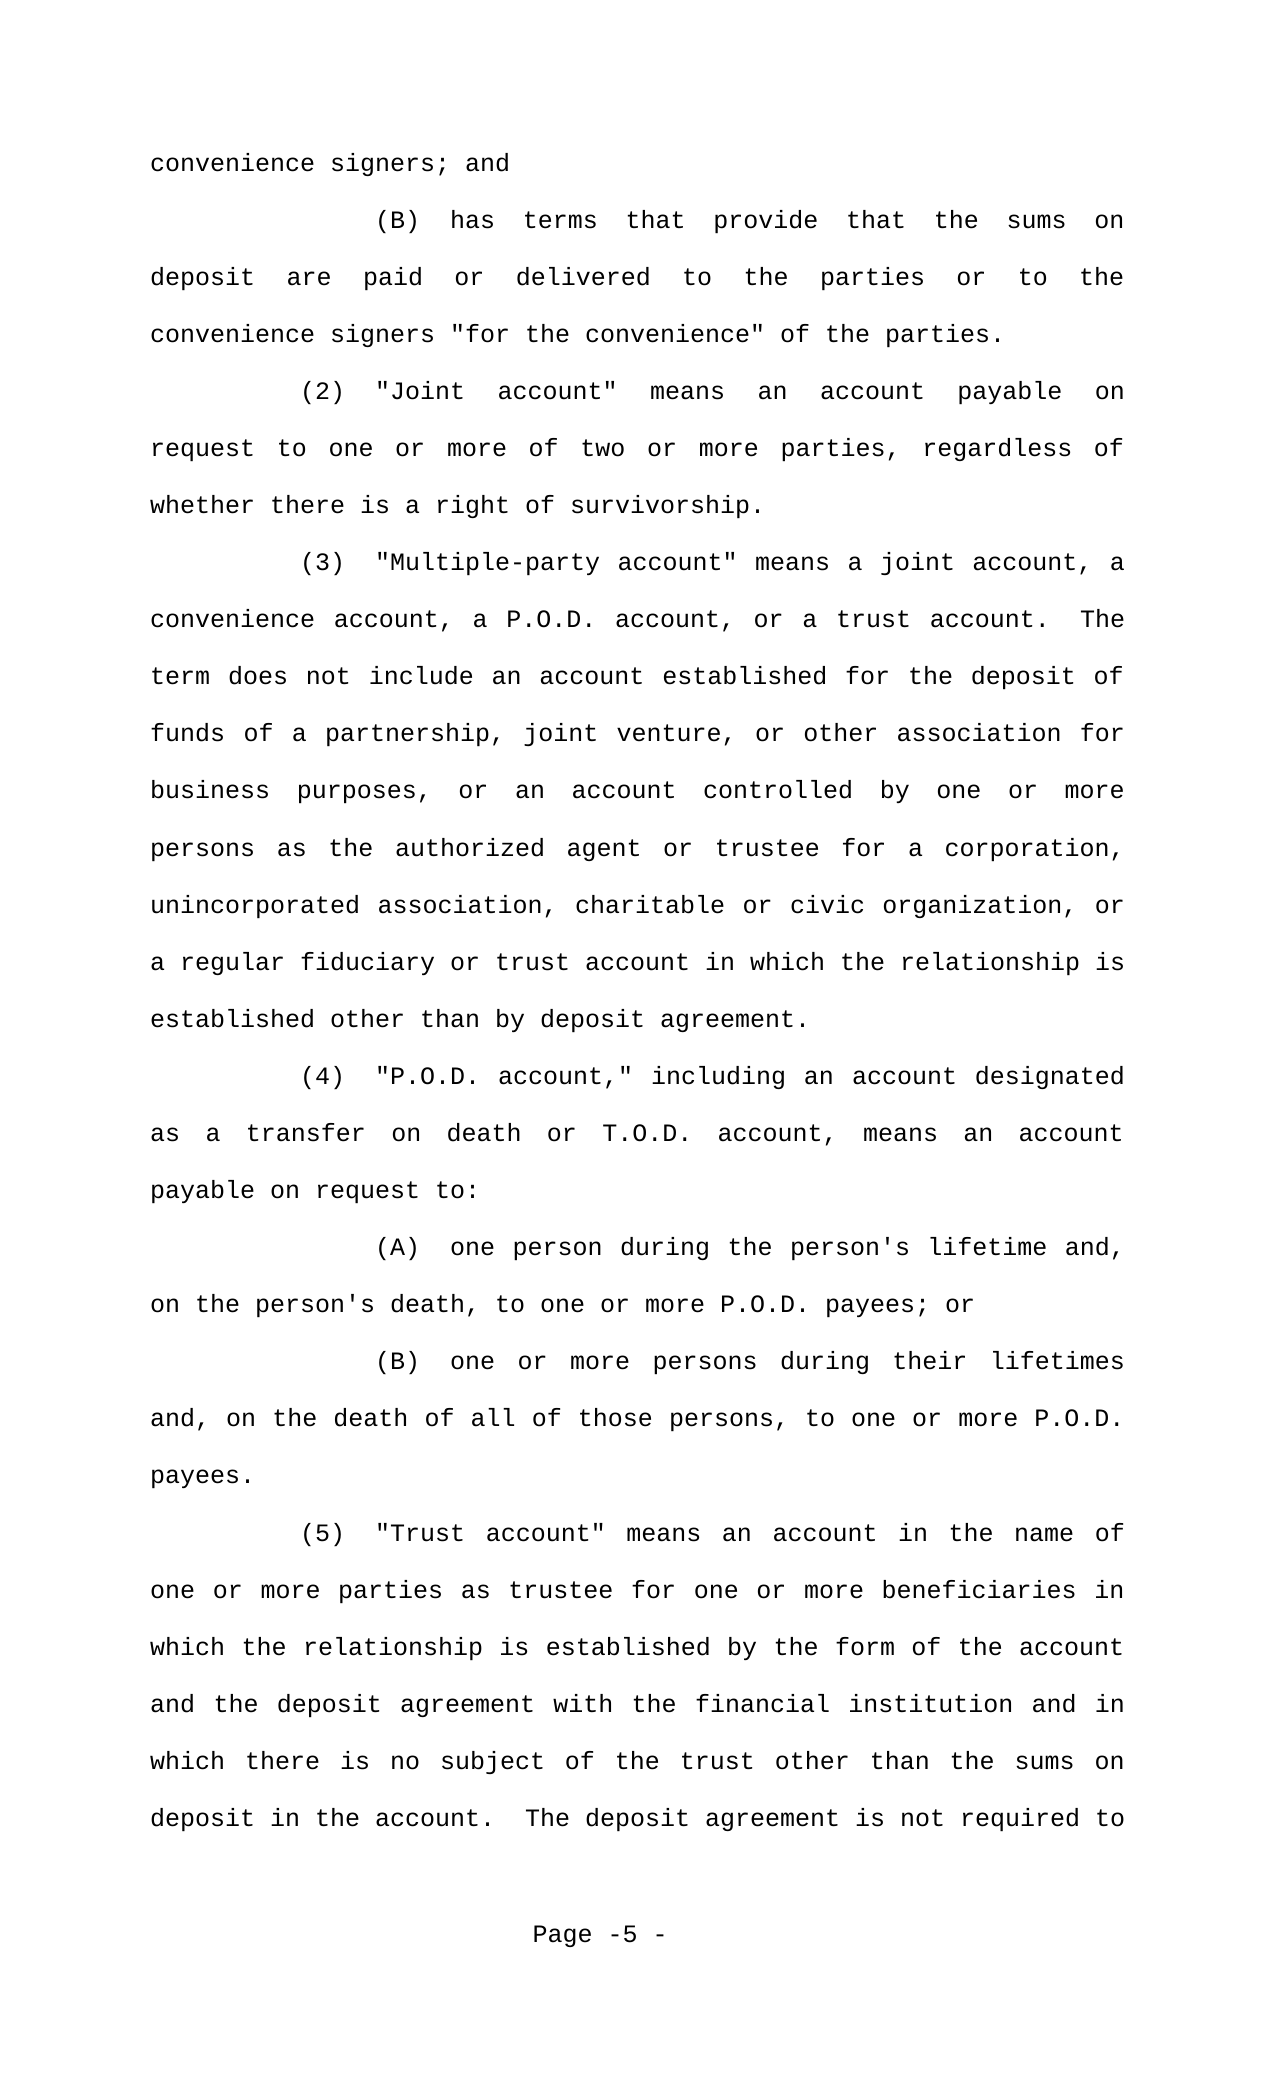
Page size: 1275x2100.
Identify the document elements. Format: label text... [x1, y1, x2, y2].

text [150, 1520, 1125, 1834]
text (3) "Multiple-party account" means a joint account, a convenience account, a P.O.D. account, or a trust account. The term does not include an account established for the deposit of funds of a partnership, joint venture, or other association for business purposes, or an account controlled by one or more persons as the authorized agent or trustee for a corporation, unincorporated association, charitable or civic organization, or a regular fiduciary or trust account in which the relationship is established other than by deposit agreement. [150, 549, 1125, 1035]
text (A) one person during the person's lifetime and, on the person's death, to one or more P.O.D. payees; or [150, 1234, 1125, 1320]
text (4) "P.O.D. account," including an account designated as a transfer on death or T.O.D. account, means an account payable on request to: [150, 1063, 1125, 1206]
text (B) one or more persons during their lifetimes and, on the death of all of those persons, to one or more P.O.D. payees. [150, 1349, 1125, 1491]
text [150, 150, 1125, 178]
text (B) has terms that provide that the sums on deposit are paid or delivered to the parties or to the convenience signers "for the convenience" of the parties. [150, 207, 1125, 350]
text (2) "Joint account" means an account payable on request to one or more of two or more parties, regardless of whether there is a right of survivorship. [150, 378, 1125, 521]
